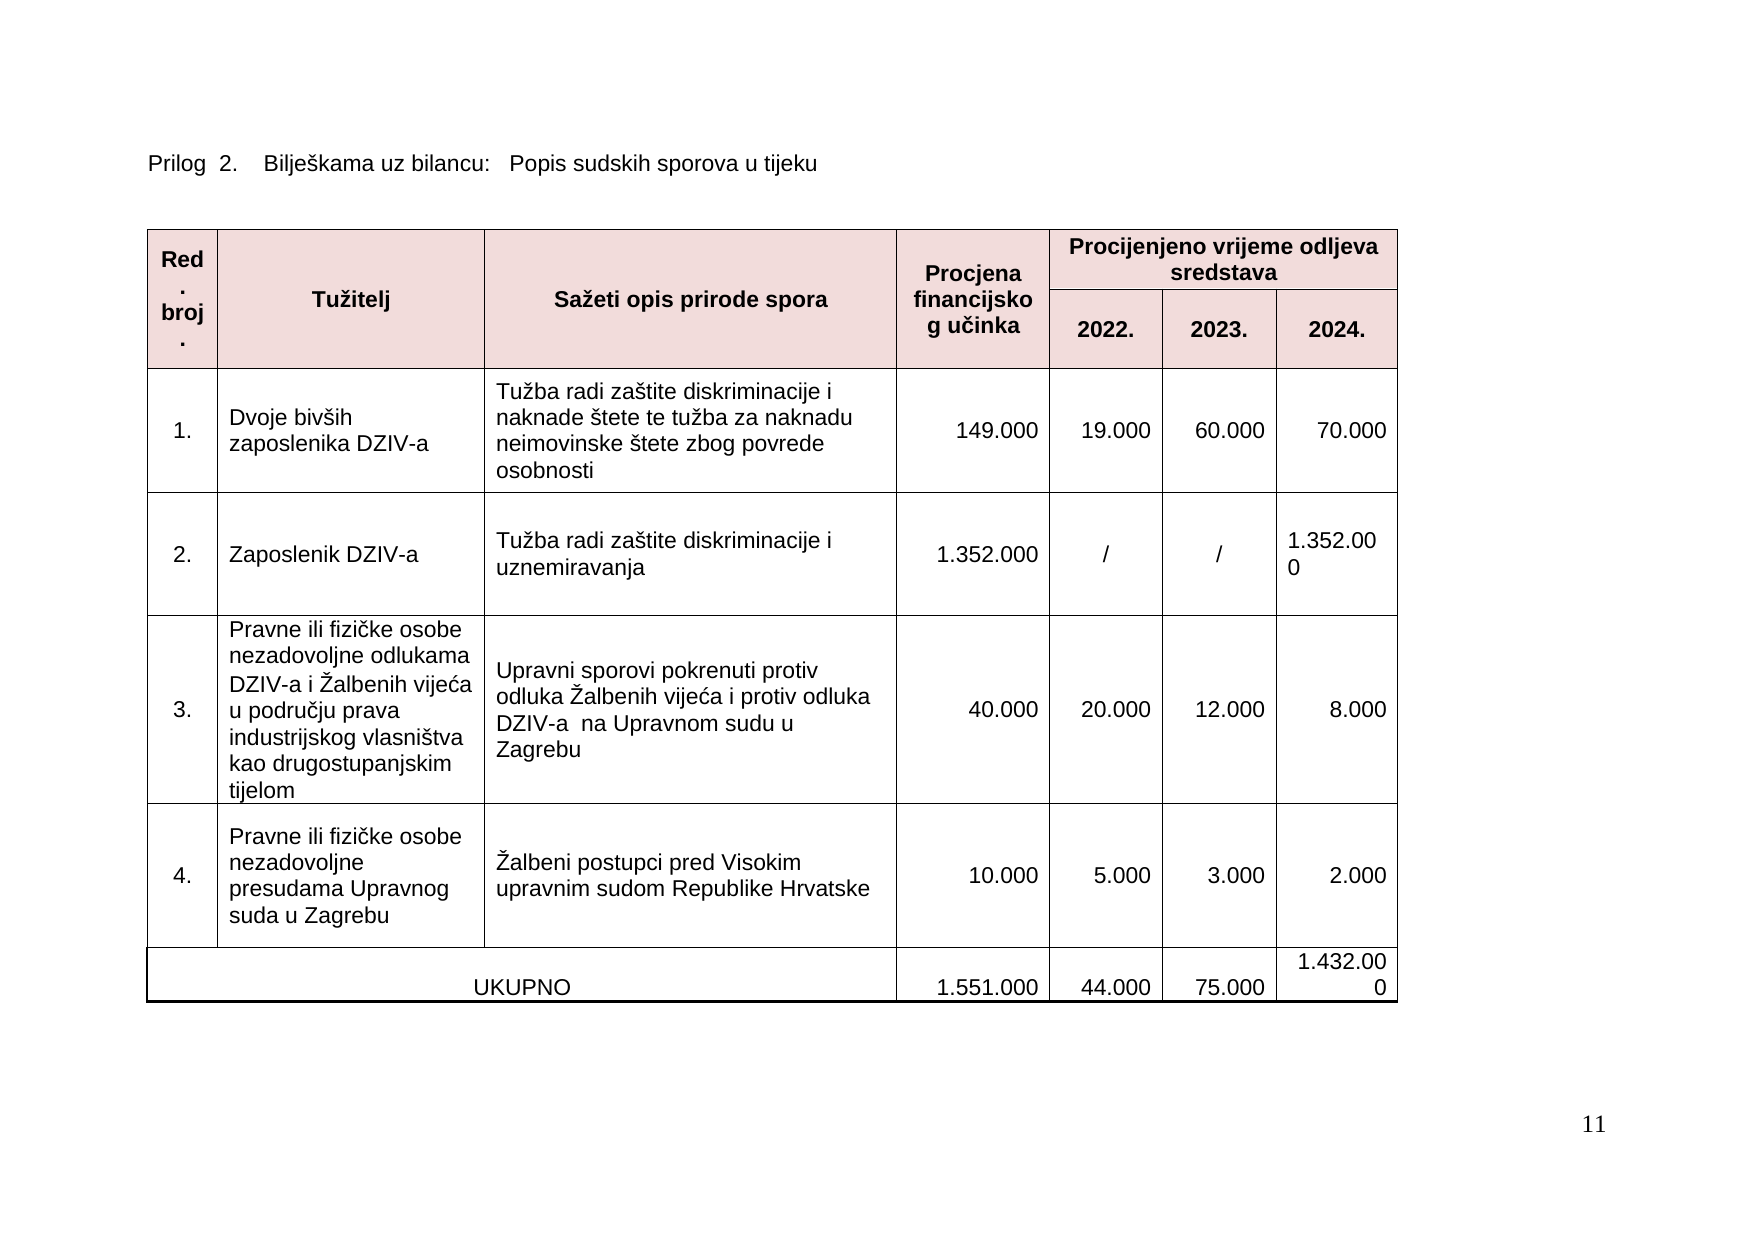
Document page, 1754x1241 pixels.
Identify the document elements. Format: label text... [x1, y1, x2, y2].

table_cell Dvoje bivših zaposlenika DZIV-a [218, 369, 484, 492]
table_cell 10.000 [897, 804, 1049, 947]
table_cell 70.000 [1277, 369, 1397, 492]
table_cell Zaposlenik DZIV-a [218, 493, 484, 615]
table_header Sažeti opis prirode spora [485, 230, 896, 368]
table_cell 19.000 [1050, 369, 1162, 492]
table_cell 60.000 [1163, 369, 1276, 492]
table_cell 12.000 [1163, 616, 1276, 803]
table_header Red. broj. [148, 230, 217, 368]
table_cell 75.000 [1163, 948, 1276, 1000]
text Prilog 2. Bilješkama uz bilancu: Popis sudskih sporova u tijeku [148, 150, 1606, 176]
table_cell UKUPNO [148, 948, 896, 1000]
table_cell 2023. [1163, 290, 1276, 368]
table_cell Tužba radi zaštite diskriminacije i uznemiravanja [485, 493, 896, 615]
table_cell 5.000 [1050, 804, 1162, 947]
table_cell 2024. [1277, 290, 1397, 368]
table_cell 1.352.000 [897, 493, 1049, 615]
table_header Procijenjeno vrijeme odljeva sredstava [1050, 230, 1397, 288]
table_cell 1. [148, 369, 217, 492]
table_cell 1.352.000 [1277, 493, 1397, 615]
table_cell 3.000 [1163, 804, 1276, 947]
table_cell 149.000 [897, 369, 1049, 492]
table_cell 3. [148, 616, 217, 803]
table_cell 20.000 [1050, 616, 1162, 803]
table_cell Pravne ili fizičke osobe nezadovoljne odlukama DZIV-a i Žalbenih vijeća u području prava industrijskog vlasništva kao drugostupanjskim tijelom [218, 616, 484, 803]
table_cell 4. [148, 804, 217, 947]
table_cell / [1163, 493, 1276, 615]
table_header Tužitelj [218, 230, 484, 368]
table_cell 2. [148, 493, 217, 615]
table_cell 2.000 [1277, 804, 1397, 947]
table_cell 44.000 [1050, 948, 1162, 1000]
table_cell Pravne ili fizičke osobe nezadovoljne presudama Upravnog suda u Zagrebu [218, 804, 484, 947]
table_cell Tužba radi zaštite diskriminacije i naknade štete te tužba za naknadu neimovinske štete zbog povrede osobnosti [485, 369, 896, 492]
table_cell Žalbeni postupci pred Visokim upravnim sudom Republike Hrvatske [485, 804, 896, 947]
table_cell Upravni sporovi pokrenuti protiv odluka Žalbenih vijeća i protiv odluka DZIV-a na Upravnom sudu u Zagrebu [485, 616, 896, 803]
table_cell / [1050, 493, 1162, 615]
table_header Procjena financijskog učinka [897, 230, 1049, 368]
table_cell 8.000 [1277, 616, 1397, 803]
table_cell 40.000 [897, 616, 1049, 803]
table_cell 2022. [1050, 290, 1162, 368]
table_cell 1.551.000 [897, 948, 1049, 1000]
table_cell 1.432.000 [1277, 948, 1397, 1000]
